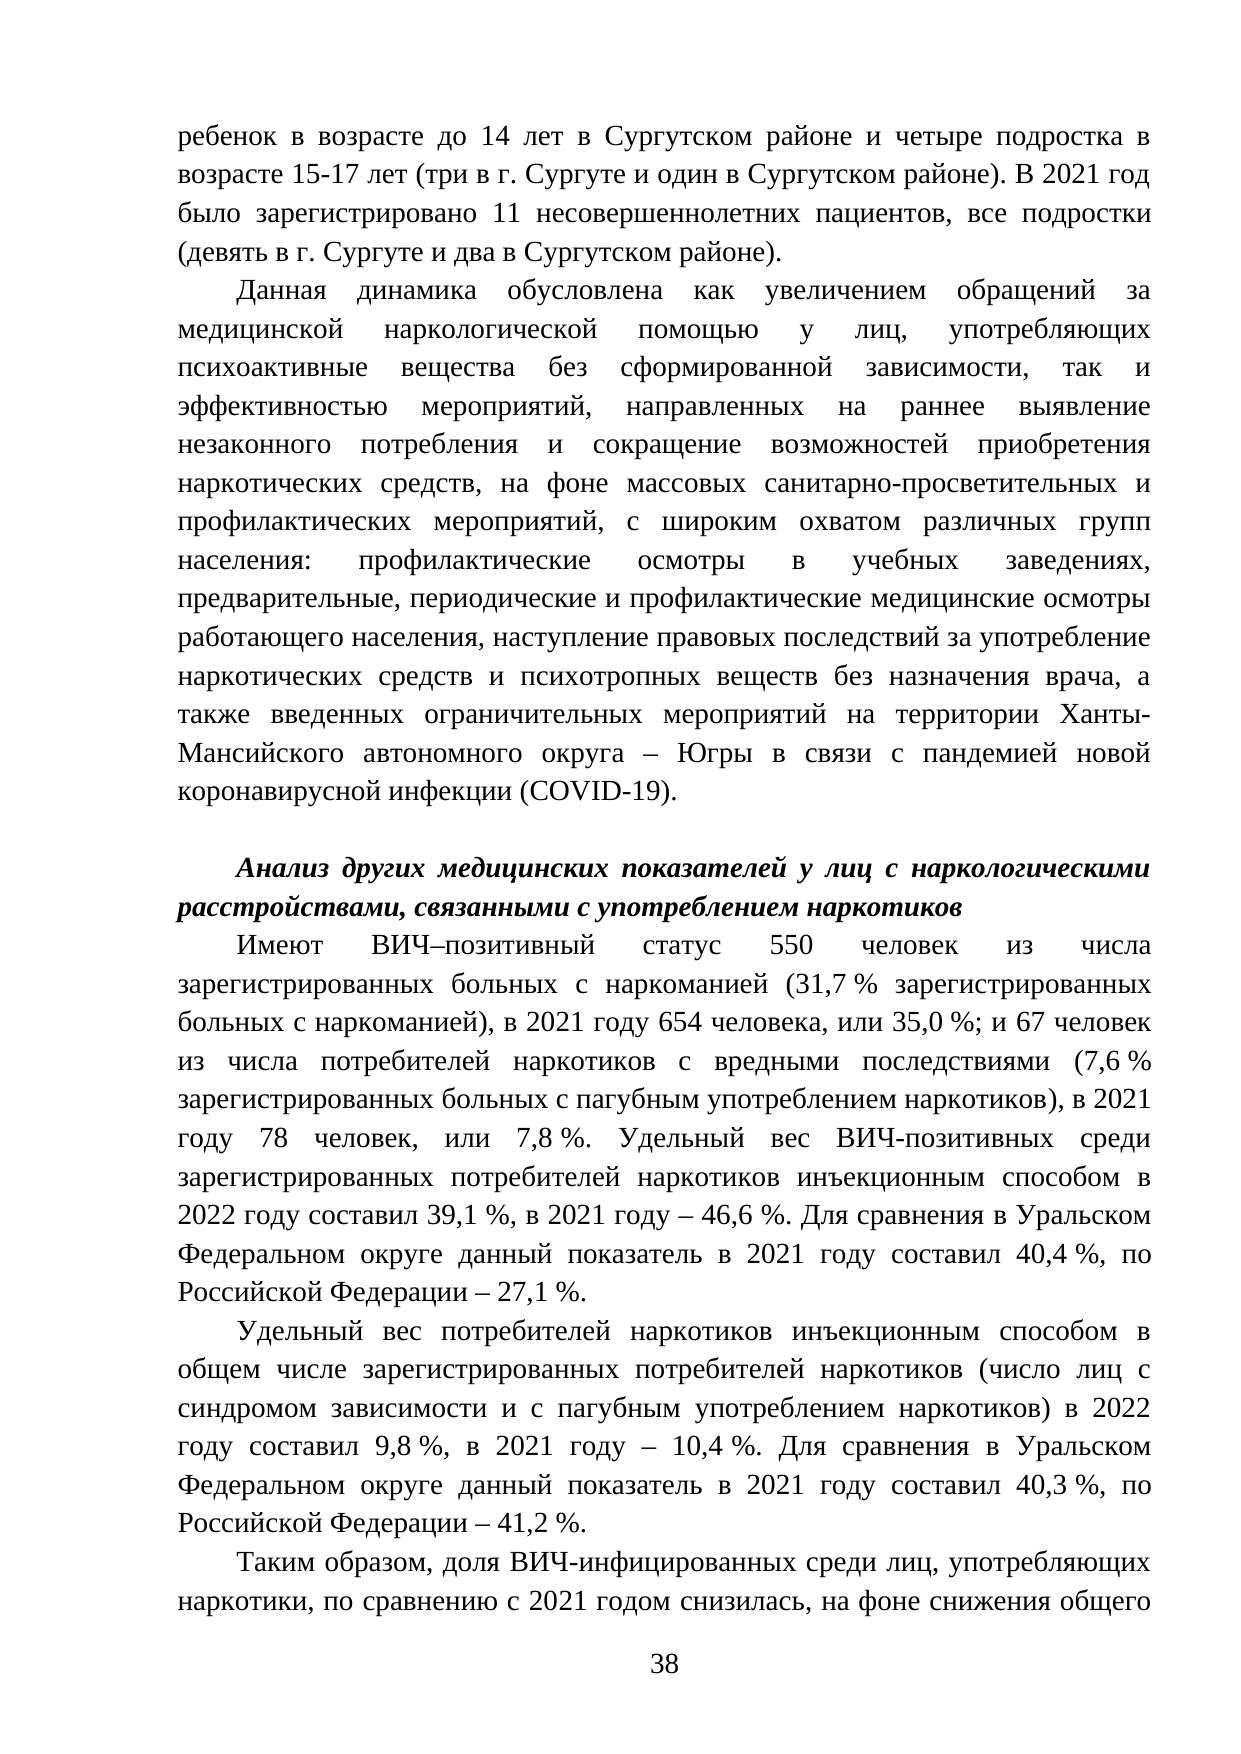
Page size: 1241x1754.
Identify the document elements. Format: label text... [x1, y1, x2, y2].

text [177, 1544, 1152, 1616]
text Анализ других медицинских показателей у лиц с наркологическими расстройствами, связанными с употреблением наркотиков [177, 850, 1152, 922]
text Удельный вес потребителей наркотиков инъекционным способом в общем числе зарегистрированных потребителей наркотиков (число лиц с синдромом зависимости и с пагубным употреблением наркотиков) в 2022 году составил 9,8 %, в 2021 году – 10,4 %. Для сравнения в Уральском Федеральном округе данный показатель в 2021 году составил 40,3 %, по Российской Федерации – 41,2 %. [177, 1313, 1152, 1539]
text Имеют ВИЧ–позитивный статус 550 человек из числа зарегистрированных больных с наркоманией (31,7 % зарегистрированных больных с наркоманией), в 2021 году 654 человека, или 35,0 %; и 67 человек из числа потребителей наркотиков с вредными последствиями (7,6 % зарегистрированных больных с пагубным употреблением наркотиков), в 2021 году 78 человек, или 7,8 %. Удельный вес ВИЧ-позитивных среди зарегистрированных потребителей наркотиков инъекционным способом в 2022 году составил 39,1 %, в 2021 году – 46,6 %. Для сравнения в Уральском Федеральном округе данный показатель в 2021 году составил 40,4 %, по Российской Федерации – 27,1 %. [177, 927, 1152, 1308]
text Данная динамика обусловлена как увеличением обращений за медицинской наркологической помощью у лиц, употребляющих психоактивные вещества без сформированной зависимости, так и эффективностью мероприятий, направленных на раннее выявление незаконного потребления и сокращение возможностей приобретения наркотических средств, на фоне массовых санитарно-просветительных и профилактических мероприятий, с широким охватом различных групп населения: профилактические осмотры в учебных заведениях, предварительные, периодические и профилактические медицинские осмотры работающего населения, наступление правовых последствий за употребление наркотических средств и психотропных веществ без назначения врача, а также введенных ограничительных мероприятий на территории Ханты-Мансийского автономного округа – Югры в связи с пандемией новой коронавирусной инфекции (COVID-19). [177, 272, 1152, 807]
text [177, 118, 1152, 267]
